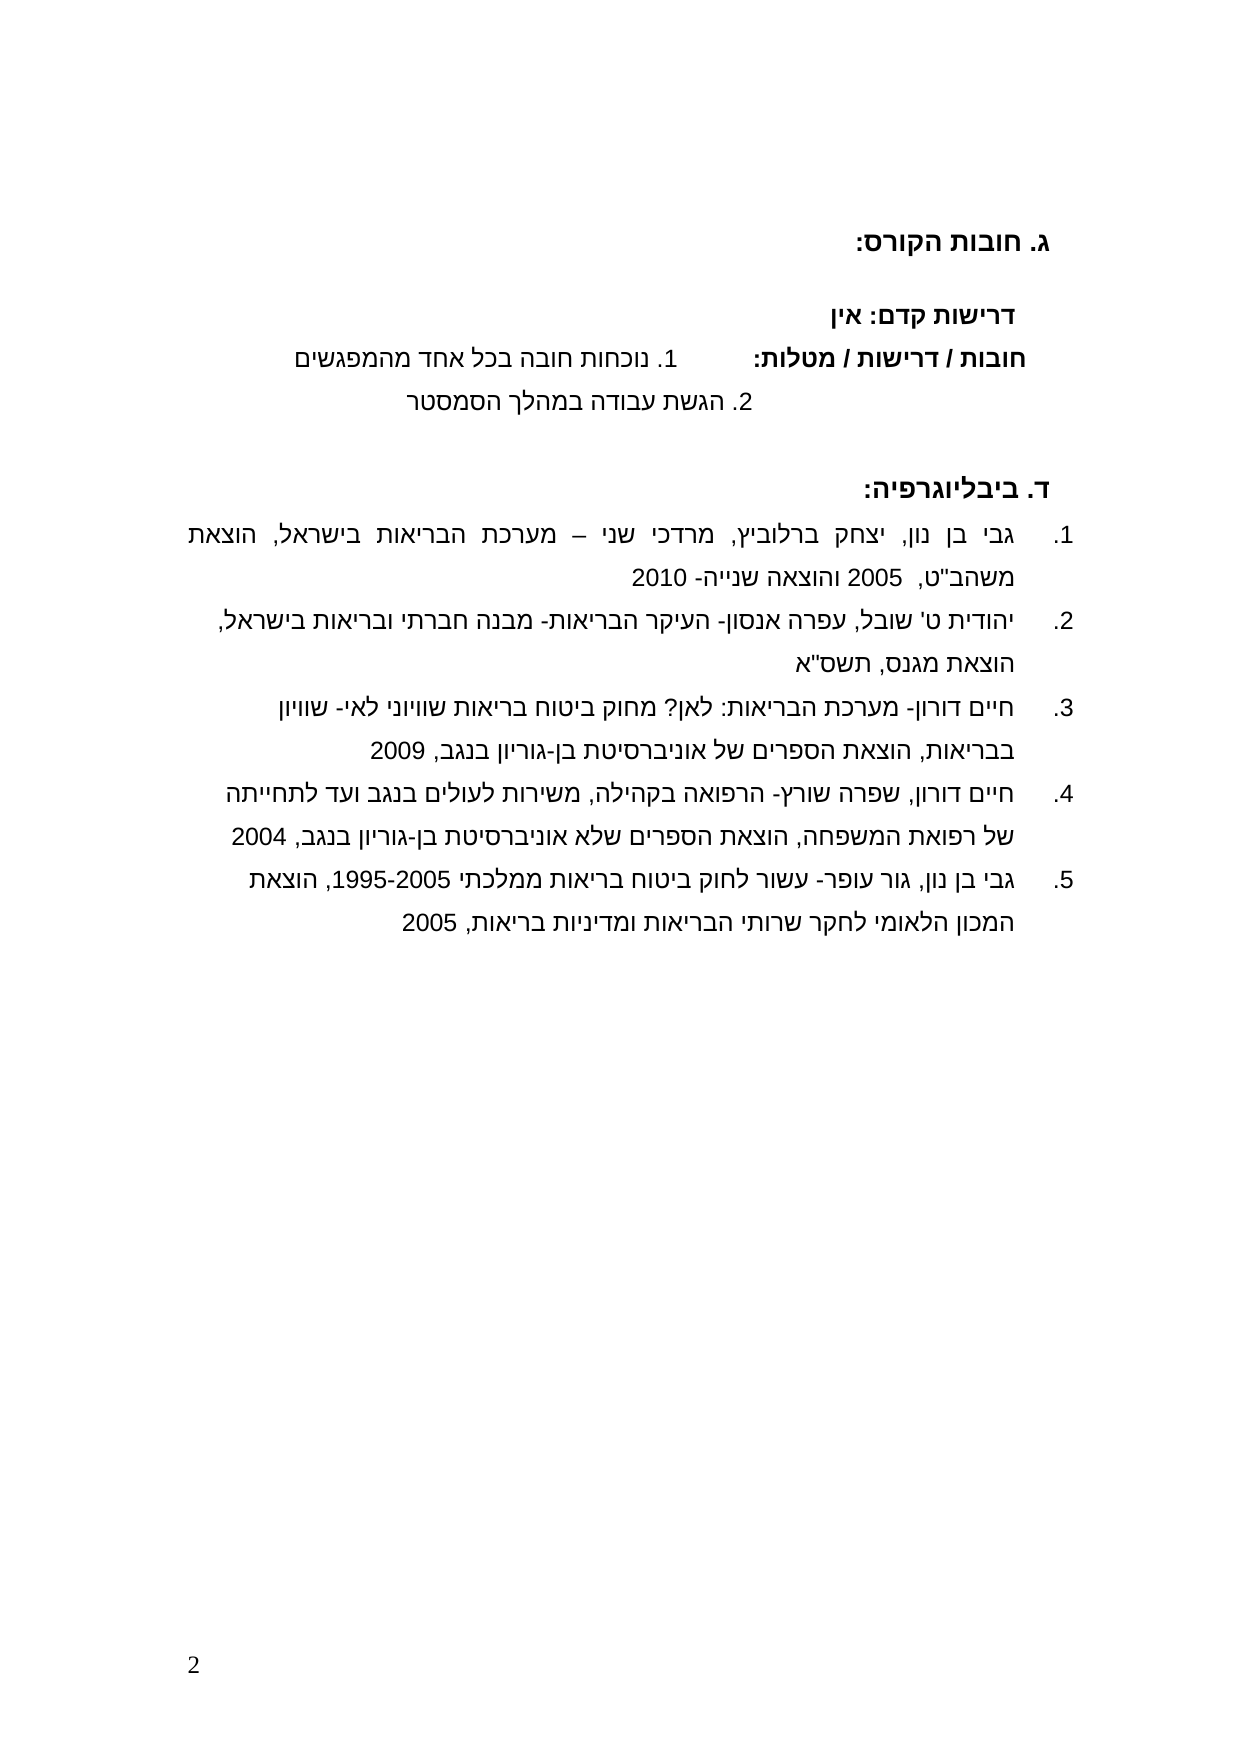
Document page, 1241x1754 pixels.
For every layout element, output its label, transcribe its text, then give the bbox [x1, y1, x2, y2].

text חובות / דרישות / מטלות: 1. נוכחות חובה בכל אחד מהמפגשים [187, 344, 1029, 372]
text דרישות קדם: אין [187, 301, 1050, 329]
list גבי בן נון, גור עופר- עשור לחוק ביטוח בריאות ממלכתי 1995-2005, הוצאת המכון הלאומי לחקר שרותי הבריאות ומדיניות בריאות, 2005 [187, 865, 1053, 937]
text 2. הגשת עבודה במהלך הסמסטר [187, 387, 804, 416]
text ג. חובות הקורס: [187, 226, 1050, 257]
list גבי בן נון, יצחק ברלוביץ, מרדכי שני – מערכת הבריאות בישראל, הוצאת משהב"ט, 2005 והוצאה שנייה- 2010 [187, 520, 1053, 592]
list יהודית ט' שובל, עפרה אנסון- העיקר הבריאות- מבנה חברתי ובריאות בישראל, הוצאת מגנס, תשס"א [187, 606, 1053, 678]
text ד. ביבליוגרפיה: [187, 473, 1050, 504]
list חיים דורון, שפרה שורץ- הרפואה בקהילה, משירות לעולים בנגב ועד לתחייתה של רפואת המשפחה, הוצאת הספרים שלא אוניברסיטת בן-גוריון בנגב, 2004 [187, 779, 1053, 851]
list חיים דורון- מערכת הבריאות: לאן? מחוק ביטוח בריאות שוויוני לאי- שוויון בבריאות, הוצאת הספרים של אוניברסיטת בן-גוריון בנגב, 2009 [187, 692, 1053, 764]
